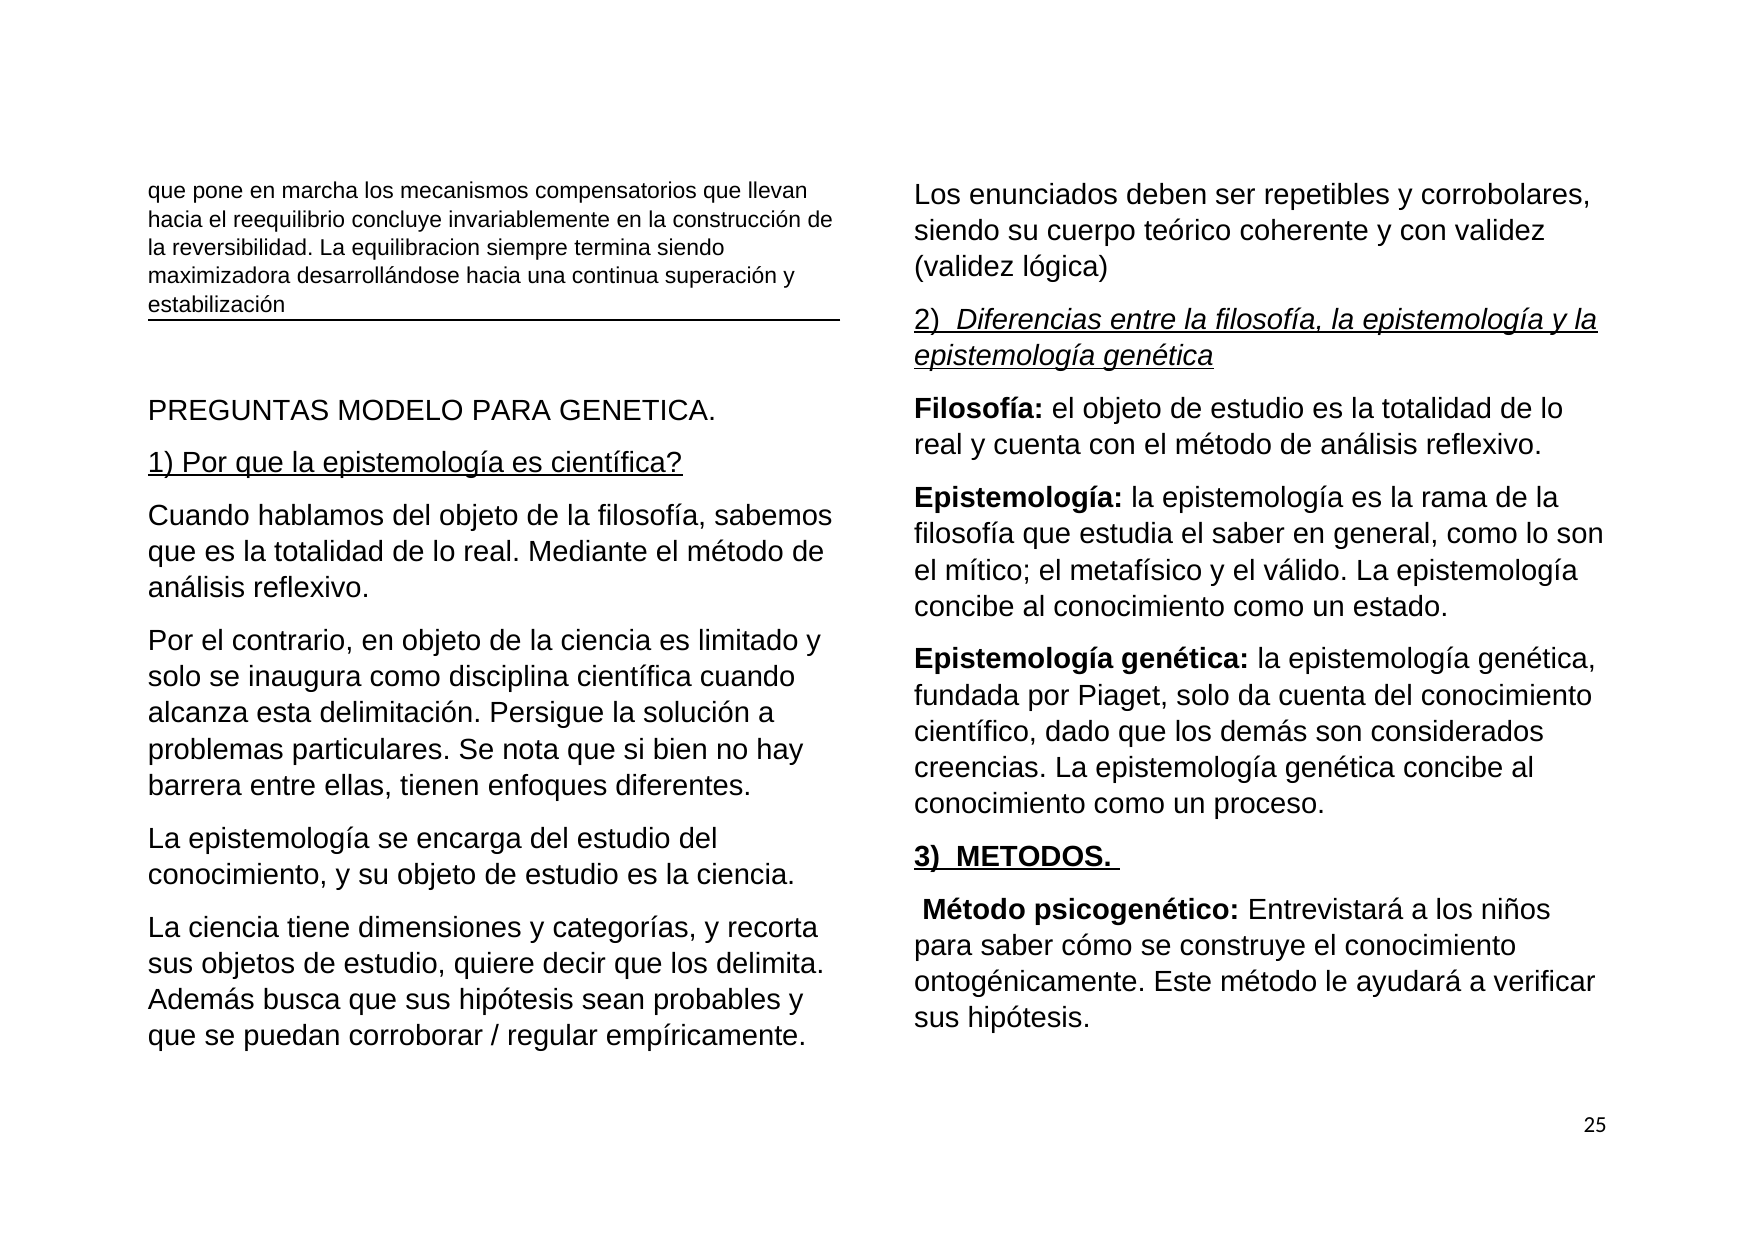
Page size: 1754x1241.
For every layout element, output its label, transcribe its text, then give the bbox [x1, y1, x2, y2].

text 2) Diferencias entre la filosofía, la epistemología y la epistemología genética [914, 302, 1606, 372]
text Método psicogenético: Entrevistará a los niños para saber cómo se construye el conocimiento ontogénicamente. Este método le ayudará a verificar sus hipótesis. [914, 892, 1606, 1034]
text Epistemología genética: la epistemología genética, fundada por Piaget, solo da cuenta del conocimiento científico, dado que los demás son considerados creencias. La epistemología genética concibe al conocimiento como un proceso. [914, 641, 1606, 819]
text La epistemología se encarga del estudio del conocimiento, y su objeto de estudio es la ciencia. [148, 821, 840, 890]
text Cuando hablamos del objeto de la filosofía, sabemos que es la totalidad de lo real. Mediante el método de análisis reflexivo. [148, 498, 840, 604]
text Los enunciados deben ser repetibles y corrobolares, siendo su cuerpo teórico coherente y con validez (validez lógica) [914, 177, 1606, 283]
text Filosofía: el objeto de estudio es la totalidad de lo real y cuenta con el método de análisis reflexivo. [914, 391, 1606, 461]
text Por el contrario, en objeto de la ciencia es limitado y solo se inaugura como disciplina científica cuando alcanza esta delimitación. Persigue la solución a problemas particulares. Se nota que si bien no hay barrera entre ellas, tienen enfoques diferentes. [148, 623, 840, 801]
text PREGUNTAS MODELO PARA GENETICA. [148, 392, 840, 426]
text Epistemología: la epistemología es la rama de la filosofía que estudia el saber en general, como lo son el mítico; el metafísico y el válido. La epistemología concibe al conocimiento como un estado. [914, 480, 1606, 622]
text 3) METODOS. [914, 839, 1606, 872]
text 1) Por que la epistemología es científica? [148, 445, 840, 479]
text La ciencia tiene dimensiones y categorías, y recorta sus objetos de estudio, quiere decir que los delimita. Además busca que sus hipótesis sean probables y que se puedan corroborar / regular empíricamente. [148, 909, 840, 1052]
